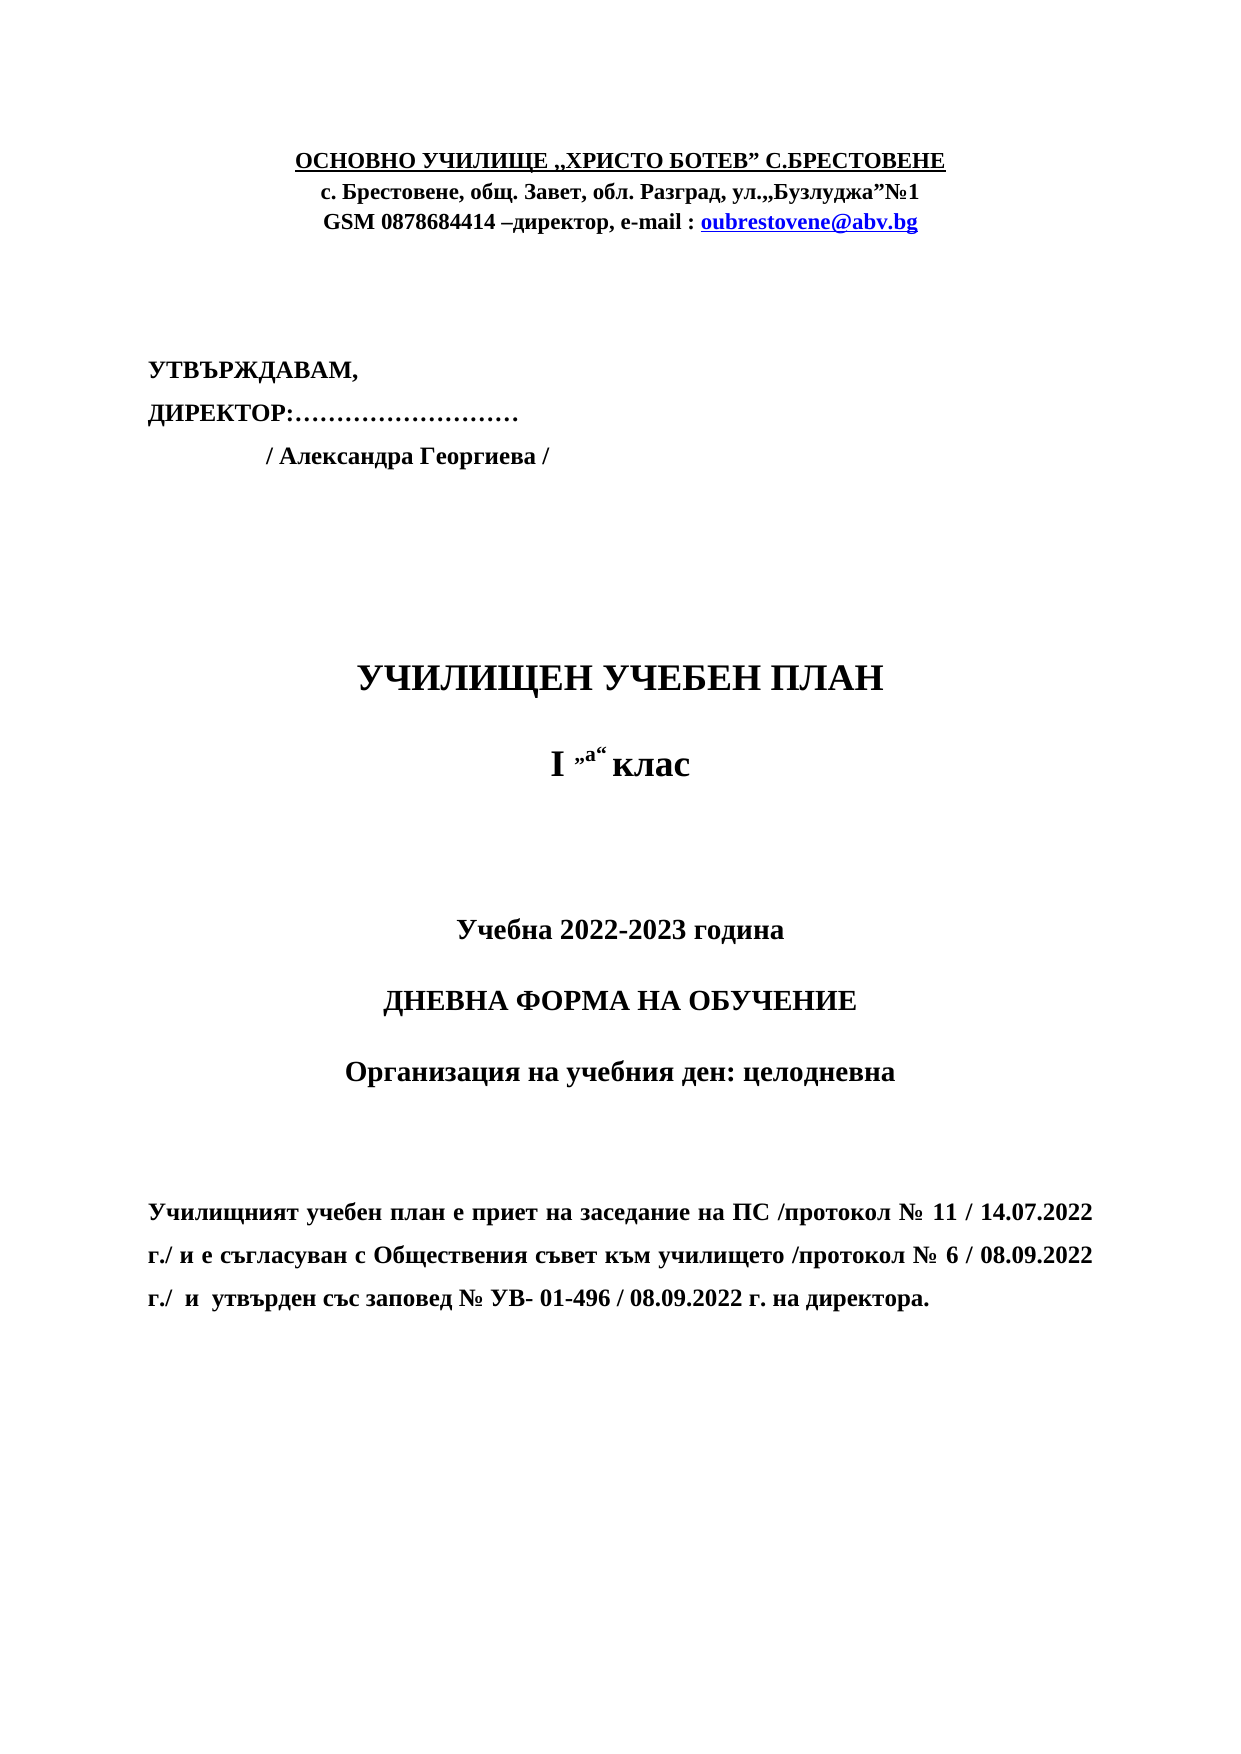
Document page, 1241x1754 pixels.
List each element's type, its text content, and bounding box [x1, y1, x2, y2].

text GSM 0878684414 –директор, e-mail : oubrestovene@abv.bg [148, 208, 1093, 234]
text УТВЪРЖДАВАМ, [148, 355, 1093, 384]
text ДИРЕКТОР:……………………… [148, 398, 1093, 427]
text / Александра Георгиева / [266, 441, 1093, 470]
text ДНЕВНА ФОРМА НА ОБУЧЕНИЕ [148, 983, 1093, 1017]
text Организация на учебния ден: целодневна [148, 1054, 1093, 1088]
text УЧИЛИЩЕН УЧЕБЕН ПЛАН [148, 656, 1093, 699]
text с. Брестовене, общ. Завет, обл. Разград, ул.,,Бузлуджа”№1 [148, 178, 1093, 204]
text Учебна 2022-2023 година [148, 912, 1093, 946]
text Училищният учебен план е приет на заседание на ПС /протокол № 11 / 14.07.2022 г./ и е съгласуван с Обществения съвет към училището /протокол № 6 / 08.09.2022 г./ и утвърден със заповед № УВ- 01-496 / 08.09.2022 г. на директора. [148, 1197, 1093, 1312]
text ОСНОВНО УЧИЛИЩЕ ,,ХРИСТО БОТЕВ” С.БРЕСТОВЕНЕ [148, 148, 1093, 174]
text I „а“ клас [148, 741, 1093, 784]
